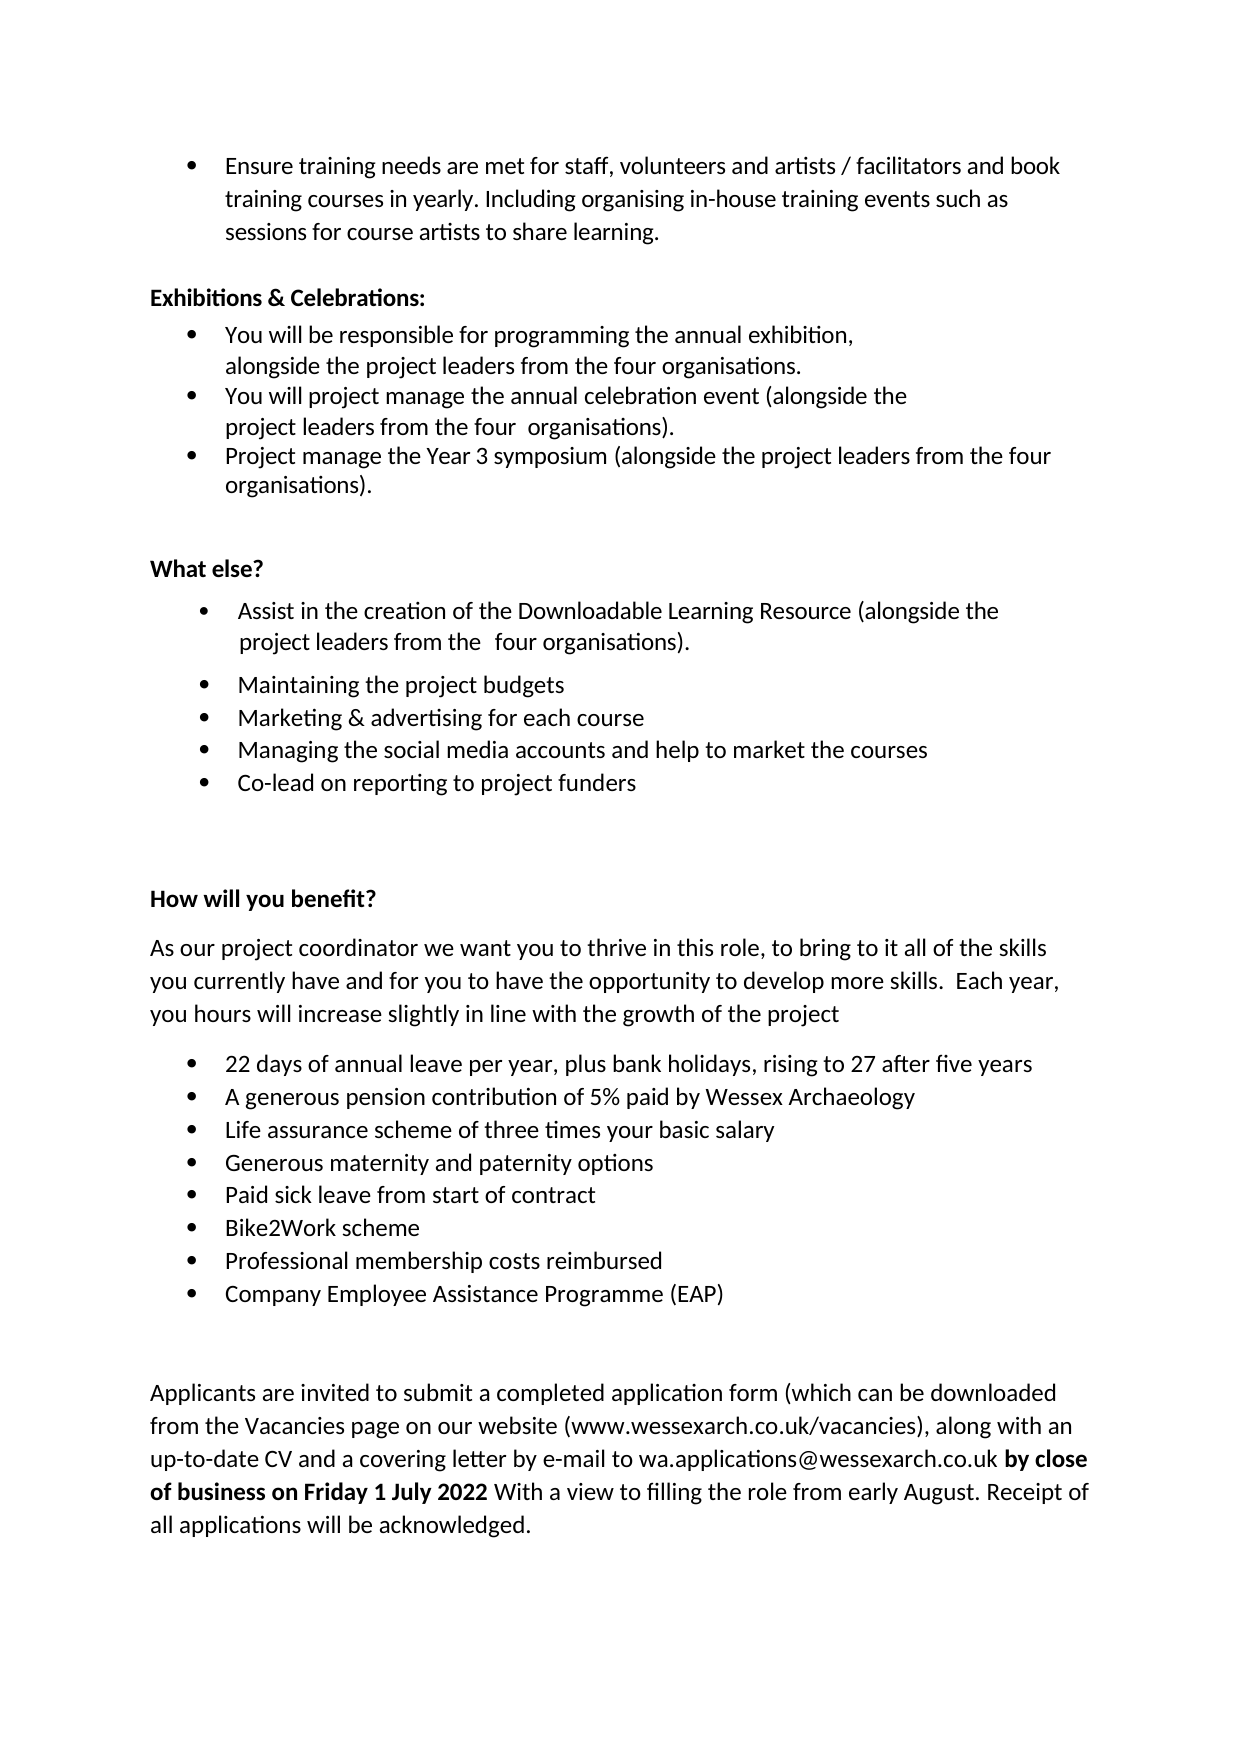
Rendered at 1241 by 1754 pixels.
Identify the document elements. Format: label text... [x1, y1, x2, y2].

list Project manage the Year 3 symposium (alongside the project leaders from the four organisations). [187, 442, 1090, 500]
text How will you benefit? [150, 883, 1090, 913]
list Bike2Work scheme [187, 1213, 1090, 1243]
list Co-lead on reporting to project funders [200, 768, 1090, 798]
list 22 days of annual leave per year, plus bank holidays, rising to 27 after five years [187, 1048, 1090, 1078]
list Assist in the creation of the Downloadable Learning Resource (alongside the project leaders from the four organisations). [200, 595, 1072, 656]
list Life assurance scheme of three times your basic salary [187, 1114, 1090, 1144]
list You will project manage the annual celebration event (alongside the project leaders from the four organisations). [187, 381, 973, 442]
list Company Employee Assistance Programme (EAP) [187, 1278, 1090, 1309]
list Maintaining the project budgets [200, 669, 1090, 699]
text Applicants are invited to submit a completed application form (which can be downloaded from the Vacancies page on our website (www.wessexarch.co.uk/vacancies), along with an up-to-date CV and a covering letter by e-mail to wa.applications@wessexarch.co.uk by close of business on Friday 1 July 2022 With a view to filling the role from early August. Receipt of all applications will be acknowledged. [150, 1378, 1090, 1540]
list Paid sick leave from start of contract [187, 1180, 1090, 1210]
text What else? [150, 554, 1090, 583]
list Professional membership costs reimbursed [187, 1246, 1090, 1276]
list A generous pension contribution of 5% paid by Wessex Archaeology [187, 1081, 1090, 1111]
list Managing the social media accounts and help to market the courses [200, 735, 1090, 765]
list Ensure training needs are met for staff, volunteers and artists / facilitators and book training courses in yearly. Including organising in-house training events such as sessions for course artists to share learning. [187, 150, 1090, 246]
text Exhibitions & Celebrations: [150, 282, 1090, 312]
list Generous maternity and paternity options [187, 1147, 1090, 1177]
list Marketing & advertising for each course [200, 702, 1090, 732]
text As our project coordinator we want you to thrive in this role, to bring to it all of the skills you currently have and for you to have the opportunity to develop more skills. Each year, you hours will increase slightly in line with the growth of the project [150, 933, 1090, 1029]
list You will be responsible for programming the annual exhibition, alongside the project leaders from the four organisations. [187, 319, 939, 381]
